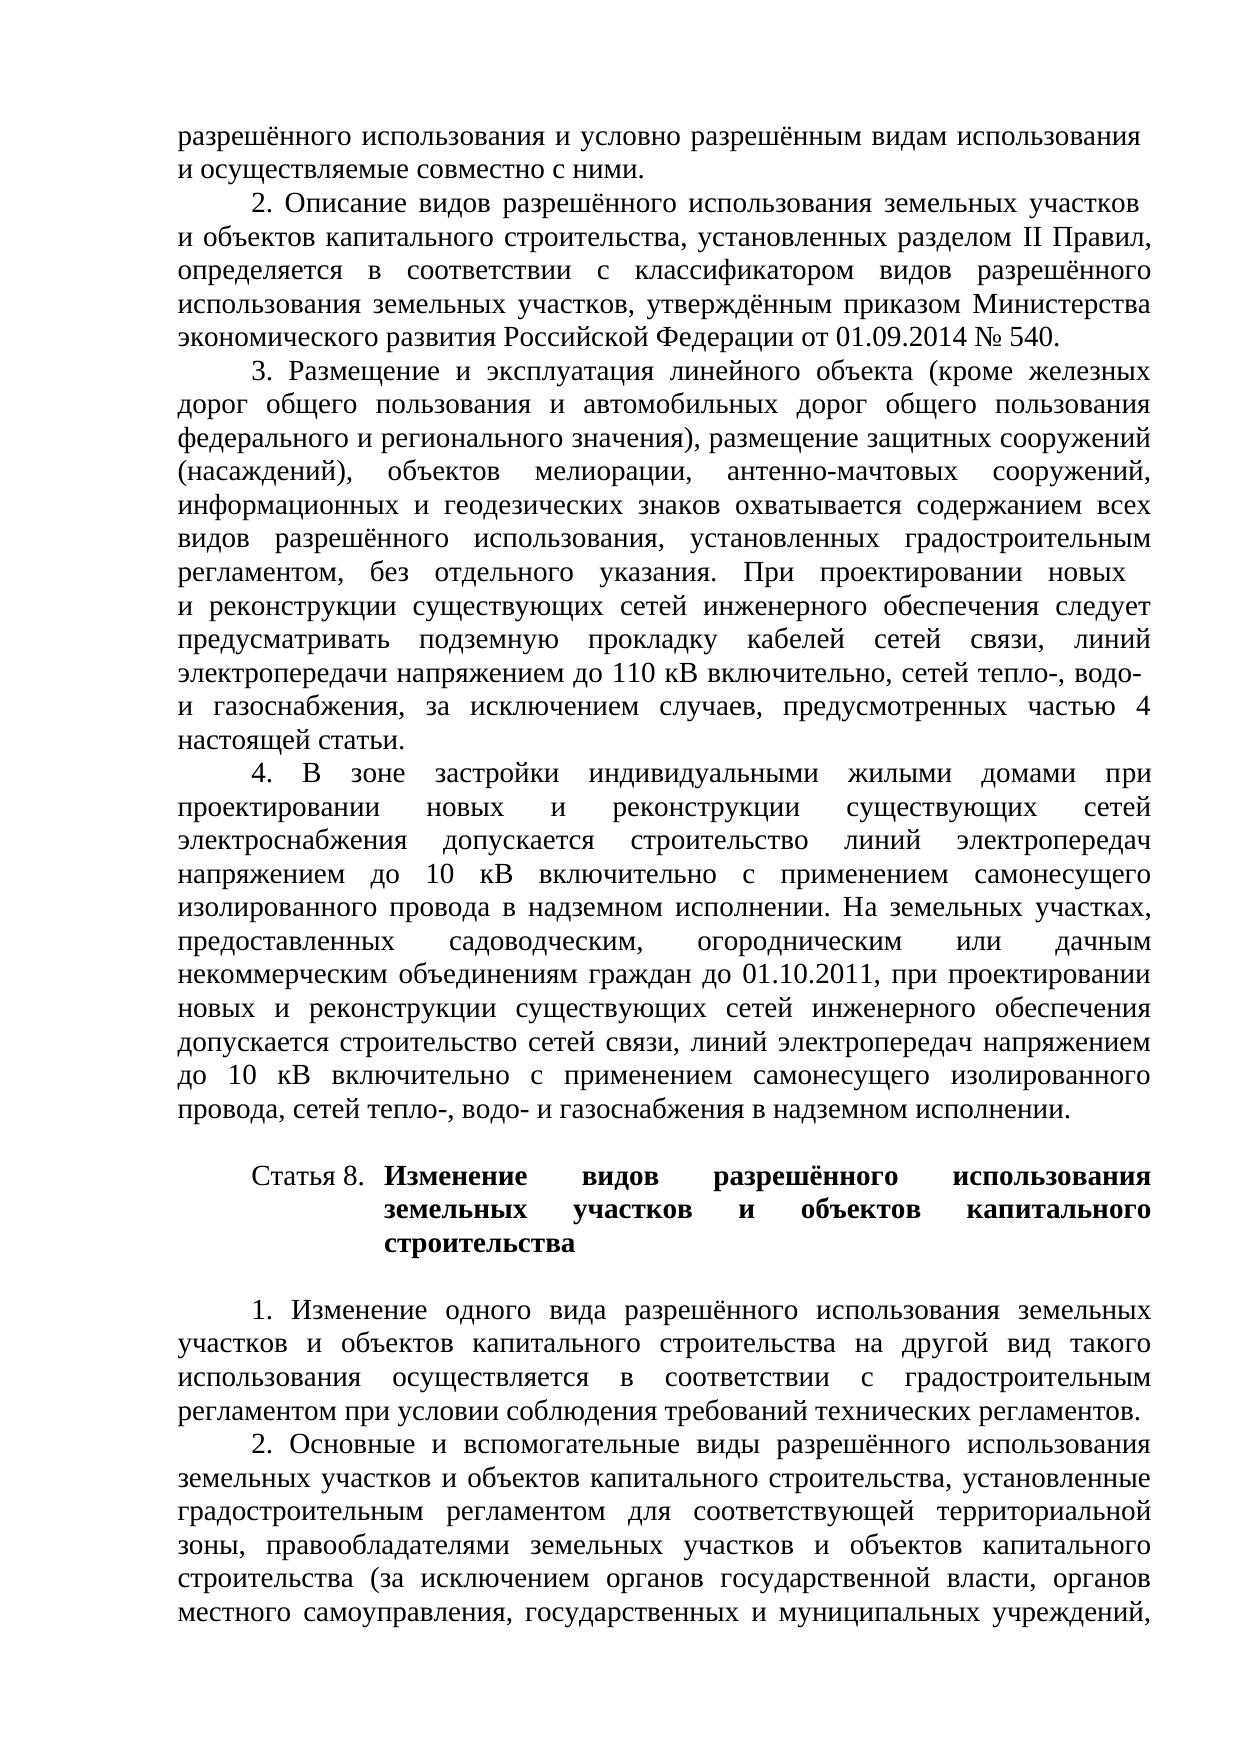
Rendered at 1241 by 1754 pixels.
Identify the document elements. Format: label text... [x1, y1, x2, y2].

text Статья 8. Изменение видов разрешённого использования земельных участков и объектов капитального строительства [251, 1158, 1152, 1258]
text 1. Изменение одного вида разрешённого использования земельных участков и объектов капитального строительства на другой вид такого использования осуществляется в соответствии с градостроительным регламентом при условии соблюдения требований технических регламентов. [177, 1292, 1152, 1426]
text 3. Размещение и эксплуатация линейного объекта (кроме железных дорог общего пользования и автомобильных дорог общего пользования федерального и регионального значения), размещение защитных сооружений (насаждений), объектов мелиорации, антенно-мачтовых сооружений, информационных и геодезических знаков охватывается содержанием всех видов разрешённого использования, установленных градостроительным регламентом, без отдельного указания. При проектировании новых и реконструкции существующих сетей инженерного обеспечения следует предусматривать подземную прокладку кабелей сетей связи, линий электропередачи напряжением до 110 кВ включительно, сетей тепло-, водо- и газоснабжения, за исключением случаев, предусмотренных частью 4 настоящей статьи. [177, 353, 1152, 755]
text 4. В зоне застройки индивидуальными жилыми домами при проектировании новых и реконструкции существующих сетей электроснабжения допускается строительство линий электропередач напряжением до 10 кВ включительно с применением самонесущего изолированного провода в надземном исполнении. На земельных участках, предоставленных садоводческим, огородническим или дачным некоммерческим объединениям граждан до 01.10.2011, при проектировании новых и реконструкции существующих сетей инженерного обеспечения допускается строительство сетей связи, линий электропередач напряжением до 10 кВ включительно с применением самонесущего изолированного провода, сетей тепло-, водо- и газоснабжения в надземном исполнении. [177, 755, 1152, 1124]
text 2. Описание видов разрешённого использования земельных участков и объектов капитального строительства, установленных разделом II Правил, определяется в соответствии с классификатором видов разрешённого использования земельных участков, утверждённым приказом Министерства экономического развития Российской Федерации от 01.09.2014 № 540. [177, 185, 1152, 353]
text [177, 1426, 1152, 1627]
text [177, 118, 1152, 185]
